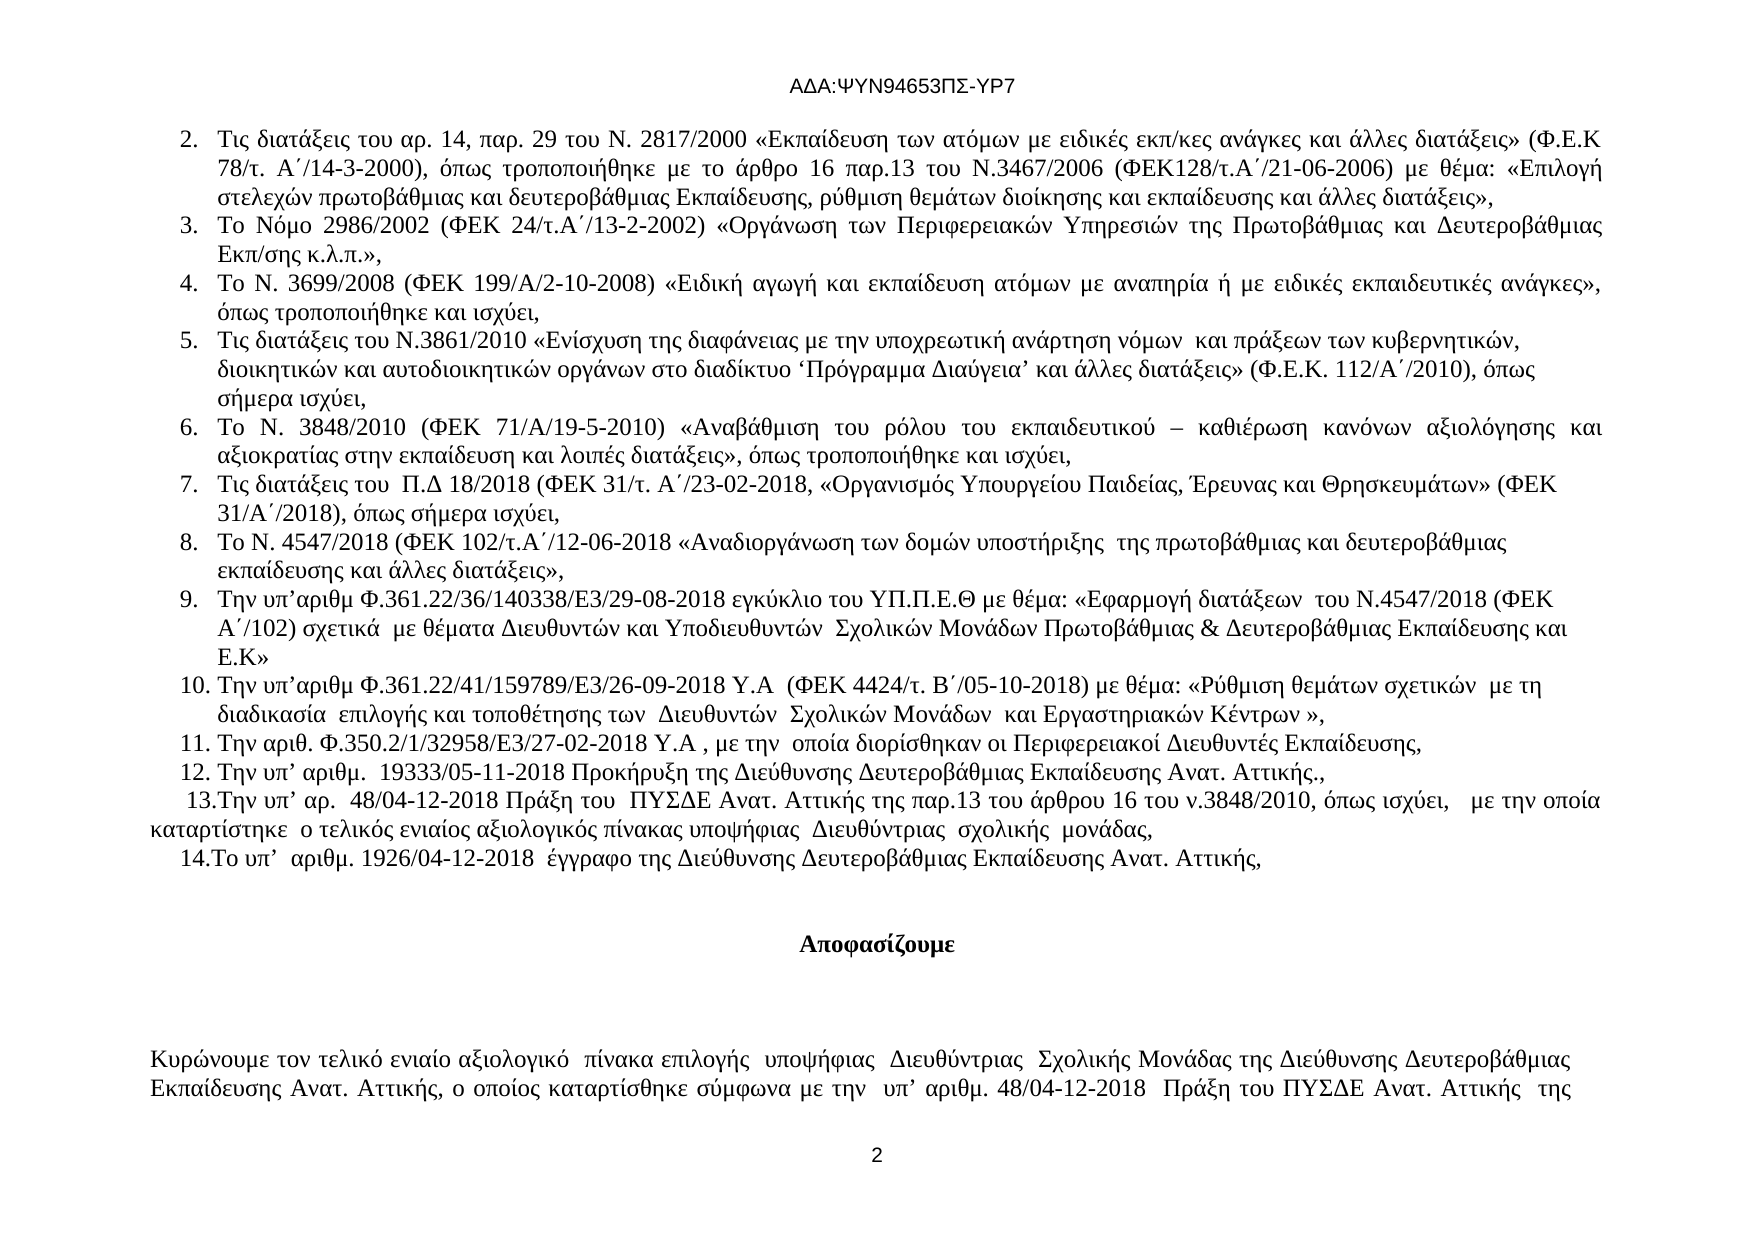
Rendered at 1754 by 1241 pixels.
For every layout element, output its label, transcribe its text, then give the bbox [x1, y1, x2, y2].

list Το Ν. 4547/2018 (ΦΕΚ 102/τ.Α΄/12-06-2018 «Αναδιοργάνωση των δομών υποστήριξης της πρωτοβάθμιας και δευτεροβάθμιας εκπαίδευσης και άλλες διατάξεις», [179, 527, 1604, 584]
list Το Ν. 3699/2008 (ΦΕΚ 199/Α/2-10-2008) «Ειδική αγωγή και εκπαίδευση ατόμων με αναπηρία ή με ειδικές εκπαιδευτικές ανάγκες», όπως τροποποιήθηκε και ισχύει, [179, 268, 1604, 325]
list Τις διατάξεις του Π.Δ 18/2018 (ΦΕΚ 31/τ. Α΄/23-02-2018, «Οργανισμός Υπουργείου Παιδείας, Έρευνας και Θρησκευμάτων» (ΦΕΚ 31/Α΄/2018), όπως σήμερα ισχύει, [179, 469, 1604, 527]
list Την αριθ. Φ.350.2/1/32958/Ε3/27-02-2018 Υ.Α , με την οποία διορίσθηκαν οι Περιφερειακοί Διευθυντές Εκπαίδευσης, [179, 728, 1604, 757]
list Τις διατάξεις του αρ. 14, παρ. 29 του Ν. 2817/2000 «Εκπαίδευση των ατόμων με ειδικές εκπ/κες ανάγκες και άλλες διατάξεις» (Φ.Ε.Κ 78/τ. Α΄/14-3-2000), όπως τροποποιήθηκε με το άρθρο 16 παρ.13 του Ν.3467/2006 (ΦΕΚ128/τ.Α΄/21-06-2006) με θέμα: «Επιλογή στελεχών πρωτοβάθμιας και δευτεροβάθμιας Εκπαίδευσης, ρύθμιση θεμάτων διοίκησης και εκπαίδευσης και άλλες διατάξεις», [179, 124, 1604, 210]
list Την υπ’αριθμ Φ.361.22/36/140338/Ε3/29-08-2018 εγκύκλιο του ΥΠ.Π.Ε.Θ με θέμα: «Εφαρμογή διατάξεων του Ν.4547/2018 (ΦΕΚ Α΄/102) σχετικά με θέματα Διευθυντών και Υποδιευθυντών Σχολικών Μονάδων Πρωτοβάθμιας & Δευτεροβάθμιας Εκπαίδευσης και Ε.Κ» [179, 584, 1604, 670]
text Αποφασίζουμε [150, 929, 1604, 958]
list Τις διατάξεις του Ν.3861/2010 «Ενίσχυση της διαφάνειας με την υποχρεωτική ανάρτηση νόμων και πράξεων των κυβερνητικών, διοικητικών και αυτοδιοικητικών οργάνων στο διαδίκτυο ‘Πρόγραμμα Διαύγεια’ και άλλες διατάξεις» (Φ.Ε.Κ. 112/Α΄/2010), όπως σήμερα ισχύει, [179, 325, 1604, 412]
list Την υπ’αριθμ Φ.361.22/41/159789/Ε3/26-09-2018 Υ.Α (ΦΕΚ 4424/τ. Β΄/05-10-2018) με θέμα: «Ρύθμιση θεμάτων σχετικών με τη διαδικασία επιλογής και τοποθέτησης των Διευθυντών Σχολικών Μονάδων και Εργαστηριακών Κέντρων », [179, 670, 1604, 728]
list Το Ν. 3848/2010 (ΦΕΚ 71/Α/19-5-2010) «Αναβάθμιση του ρόλου του εκπαιδευτικού – καθιέρωση κανόνων αξιολόγησης και αξιοκρατίας στην εκπαίδευση και λοιπές διατάξεις», όπως τροποποιήθηκε και ισχύει, [179, 412, 1604, 469]
list Το Νόμο 2986/2002 (ΦΕΚ 24/τ.Α΄/13-2-2002) «Οργάνωση των Περιφερειακών Υπηρεσιών της Πρωτοβάθμιας και Δευτεροβάθμιας Εκπ/σης κ.λ.π.», [179, 210, 1604, 268]
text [150, 1044, 1573, 1102]
text 13.Την υπ’ αρ. 48/04-12-2018 Πράξη του ΠΥΣΔΕ Ανατ. Αττικής της παρ.13 του άρθρου 16 του ν.3848/2010, όπως ισχύει, με την οποία καταρτίστηκε ο τελικός ενιαίος αξιολογικός πίνακας υποψήφιας Διευθύντριας σχολικής μονάδας, [150, 785, 1604, 843]
list Την υπ’ αριθμ. 19333/05-11-2018 Προκήρυξη της Διεύθυνσης Δευτεροβάθμιας Εκπαίδευσης Ανατ. Αττικής., [179, 757, 1604, 785]
text 14.Το υπ’ αριθμ. 1926/04-12-2018 έγγραφο της Διεύθυνσης Δευτεροβάθμιας Εκπαίδευσης Ανατ. Αττικής, [179, 843, 1604, 872]
